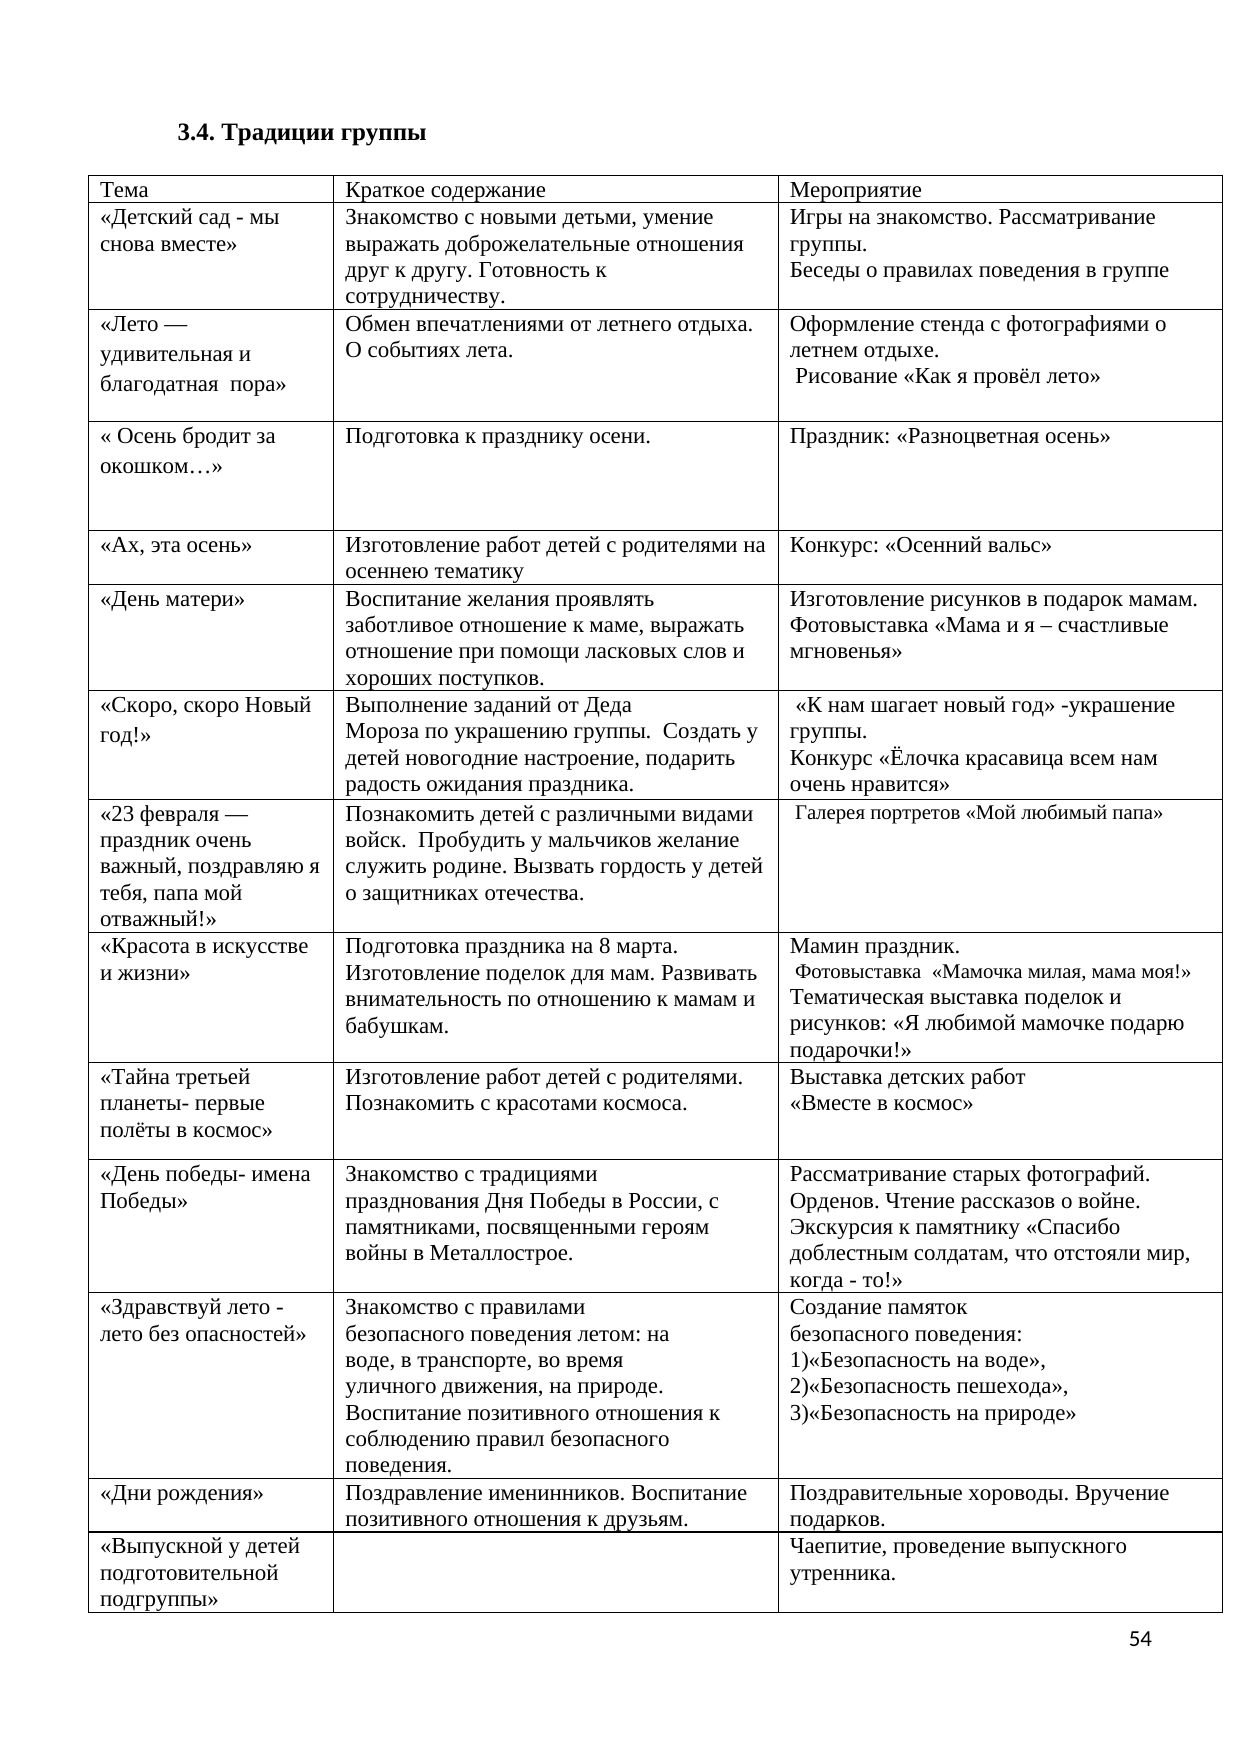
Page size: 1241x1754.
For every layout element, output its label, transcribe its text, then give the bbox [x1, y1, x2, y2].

table_cell Знакомство с новыми детьми, умение выражать доброжелательные отношения друг к другу. Готовность к сотрудничеству. [334, 203, 778, 309]
table_header Тема [89, 176, 333, 202]
table_cell Оформление стенда с фотографиями о летнем отдыхе. Рисование «Как я провёл лето» [779, 310, 1222, 421]
table_cell [334, 1533, 778, 1612]
table_cell Знакомство с правилами безопасного поведения летом: на воде, в транспорте, во время уличного движения, на природе. Воспитание позитивного отношения к соблюдению правил безопасного поведения. [334, 1293, 778, 1478]
table_header Краткое содержание [334, 176, 778, 202]
table_cell Выполнение заданий от Деда Мороза по украшению группы. Создать у детей новогодние настроение, подарить радость ожидания праздника. [334, 691, 778, 799]
table_cell «Здравствуй лето - лето без опасностей» [89, 1293, 333, 1478]
table_cell «Детский сад - мы снова вместе» [89, 203, 333, 309]
text 3.4. Традиции группы [177, 117, 1152, 146]
table_cell Изготовление рисунков в подарок мамам. Фотовыставка «Мама и я – счастливые мгновенья» [779, 585, 1222, 690]
table_cell «Тайна третьей планеты- первые полёты в космос» [89, 1063, 333, 1159]
table_cell Обмен впечатлениями от летнего отдыха. О событиях лета. [334, 310, 778, 421]
table_cell Мамин праздник. Фотовыставка «Мамочка милая, мама моя!» Тематическая выставка поделок и рисунков: «Я любимой мамочке подарю подарочки!» [779, 933, 1222, 1062]
table_header Мероприятие [779, 176, 1222, 202]
table_cell «Выпускной у детей подготовительной подгруппы» [89, 1533, 333, 1612]
table_cell Чаепитие, проведение выпускного утренника. [779, 1533, 1222, 1612]
table_cell Воспитание желания проявлять заботливое отношение к маме, выражать отношение при помощи ласковых слов и хороших поступков. [334, 585, 778, 690]
table_cell «Скоро, скоро Новый год!» [89, 691, 333, 799]
table_cell Изготовление работ детей с родителями на осеннею тематику [334, 531, 778, 584]
table_cell «23 февраля — праздник очень важный, поздравляю я тебя, папа мой отважный!» [89, 800, 333, 932]
table_cell « Осень бродит за окошком…» [89, 422, 333, 530]
table_cell Конкурс: «Осенний вальс» [779, 531, 1222, 584]
table_cell Выставка детских работ «Вместе в космос» [779, 1063, 1222, 1159]
table_cell «Дни рождения» [89, 1479, 333, 1531]
table_cell «Ах, эта осень» [89, 531, 333, 584]
table_cell Познакомить детей с различными видами войск. Пробудить у мальчиков желание служить родине. Вызвать гордость у детей о защитниках отечества. [334, 800, 778, 932]
table_cell «Лето — удивительная и благодатная пора» [89, 310, 333, 421]
table_cell Подготовка к празднику осени. [334, 422, 778, 530]
table_cell «День победы- имена Победы» [89, 1160, 333, 1292]
table_cell Рассматривание старых фотографий. Орденов. Чтение рассказов о войне. Экскурсия к памятнику «Спасибо доблестным солдатам, что отстояли мир, когда - то!» [779, 1160, 1222, 1292]
table_cell Знакомство с традициями празднования Дня Победы в России, с памятниками, посвященными героям войны в Металлострое. [334, 1160, 778, 1292]
table_cell Создание памяток безопасного поведения: 1)«Безопасность на воде», 2)«Безопасность пешехода», 3)«Безопасность на природе» [779, 1293, 1222, 1478]
table_cell Подготовка праздника на 8 марта. Изготовление поделок для мам. Развивать внимательность по отношению к мамам и бабушкам. [334, 933, 778, 1062]
table_cell Поздравление именинников. Воспитание позитивного отношения к друзьям. [334, 1479, 778, 1531]
table_cell Праздник: «Разноцветная осень» [779, 422, 1222, 530]
table_cell «К нам шагает новый год» -украшение группы. Конкурс «Ёлочка красавица всем нам очень нравится» [779, 691, 1222, 799]
table_cell Изготовление работ детей с родителями. Познакомить с красотами космоса. [334, 1063, 778, 1159]
table_cell «Красота в искусстве и жизни» [89, 933, 333, 1062]
table_cell «День матери» [89, 585, 333, 690]
table_cell Игры на знакомство. Рассматривание группы. Беседы о правилах поведения в группе [779, 203, 1222, 309]
table_cell Поздравительные хороводы. Вручение подарков. [779, 1479, 1222, 1531]
table_cell Галерея портретов «Мой любимый папа» [779, 800, 1222, 932]
